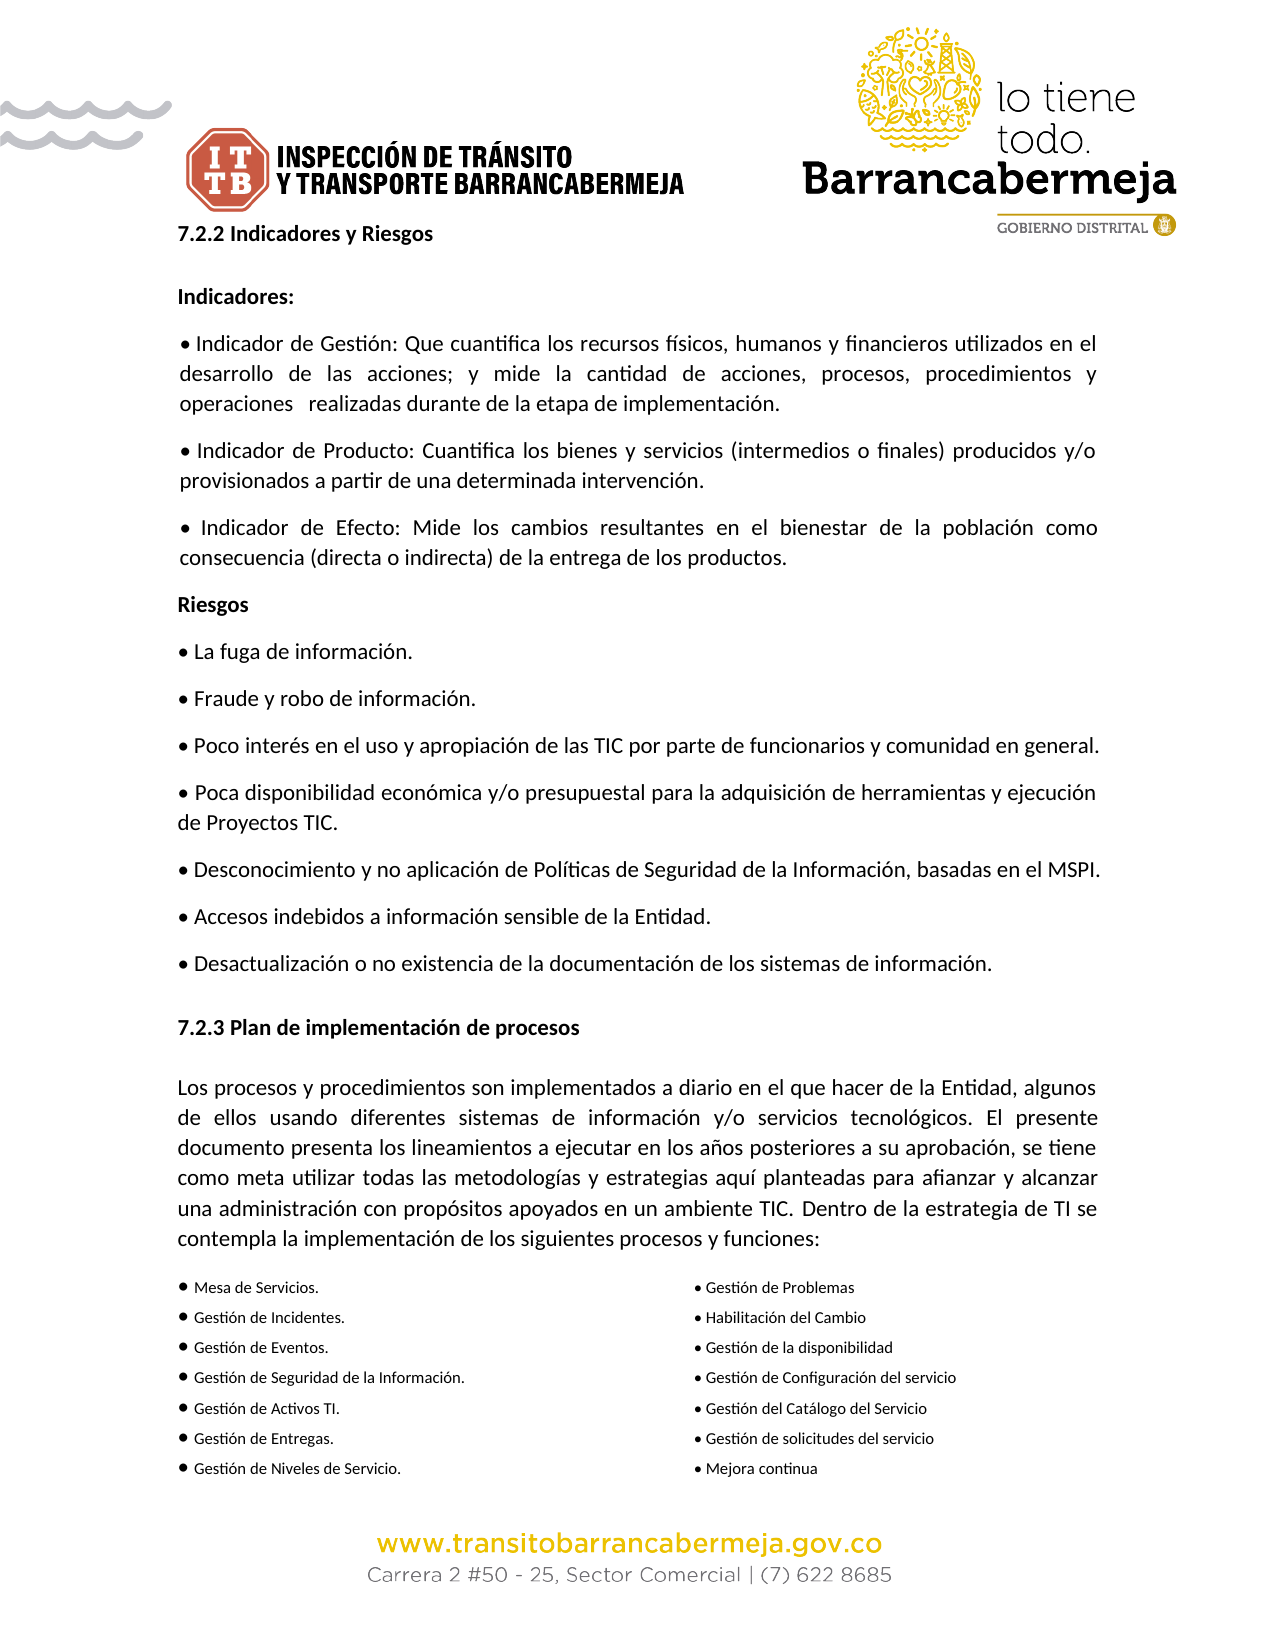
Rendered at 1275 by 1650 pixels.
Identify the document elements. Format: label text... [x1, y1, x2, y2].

list Gestión de Incidentes. • Habilitación del Cambio [177, 1301, 1275, 1329]
list Fraude y robo de información. [177, 684, 1275, 712]
list Desactualización o no existencia de la documentación de los sistemas de información. [177, 949, 1275, 977]
subtitle Indicadores y Riesgos [177, 219, 1275, 247]
list Indicador de Efecto: Mide los cambios resultantes en el bienestar de la población como consecuencia (directa o indirecta) de la entrega de los productos. [179, 513, 1098, 571]
subtitle Plan de implementación de procesos [177, 1013, 1275, 1041]
list Indicador de Gestión: Que cuantifica los recursos físicos, humanos y financieros utilizados en el desarrollo de las acciones; y mide la cantidad de acciones, procesos, procedimientos y operaciones realizadas durante de la etapa de implementación. [179, 329, 1098, 417]
list Gestión de Activos TI. • Gestión del Catálogo del Servicio [177, 1392, 1275, 1420]
list Gestión de Eventos. • Gestión de la disponibilidad [177, 1331, 1275, 1359]
list Desconocimiento y no aplicación de Políticas de Seguridad de la Información, basadas en el MSPI. [177, 855, 1275, 883]
list Gestión de Seguridad de la Información. • Gestión de Configuración del servicio [177, 1362, 1275, 1389]
subtitle Indicadores: [177, 282, 1275, 310]
list Gestión de Niveles de Servicio. • Mejora continua [177, 1452, 1275, 1480]
subtitle Riesgos [177, 590, 1275, 618]
list Mesa de Servicios. • Gestión de Problemas [177, 1271, 1275, 1299]
list Accesos indebidos a información sensible de la Entidad. [177, 902, 1275, 930]
list Indicador de Producto: Cuantifica los bienes y servicios (intermedios o finales) producidos y/o provisionados a partir de una determinada intervención. [179, 436, 1098, 494]
list Gestión de Entregas. • Gestión de solicitudes del servicio [177, 1422, 1275, 1450]
text de Proyectos TIC. [177, 808, 1275, 836]
list Poco interés en el uso y apropiación de las TIC por parte de funcionarios y comunidad en general. [177, 731, 1275, 759]
list Poca disponibilidad económica y/o presupuestal para la adquisición de herramientas y ejecución [177, 778, 1275, 806]
picture [0, 3, 1258, 1639]
list La fuga de información. [177, 637, 1275, 665]
text Los procesos y procedimientos son implementados a diario en el que hacer de la Entidad, algunos de ellos usando diferentes sistemas de información y/o servicios tecnológicos. El presente documento presenta los lineamientos a ejecutar en los años posteriores a su aprobación, se tiene como meta utilizar todas las metodologías y estrategias aquí planteadas para afianzar y alcanzar una administración con propósitos apoyados en un ambiente TIC. Dentro de la estrategia de TI se contempla la implementación de los siguientes procesos y funciones: [177, 1073, 1098, 1252]
